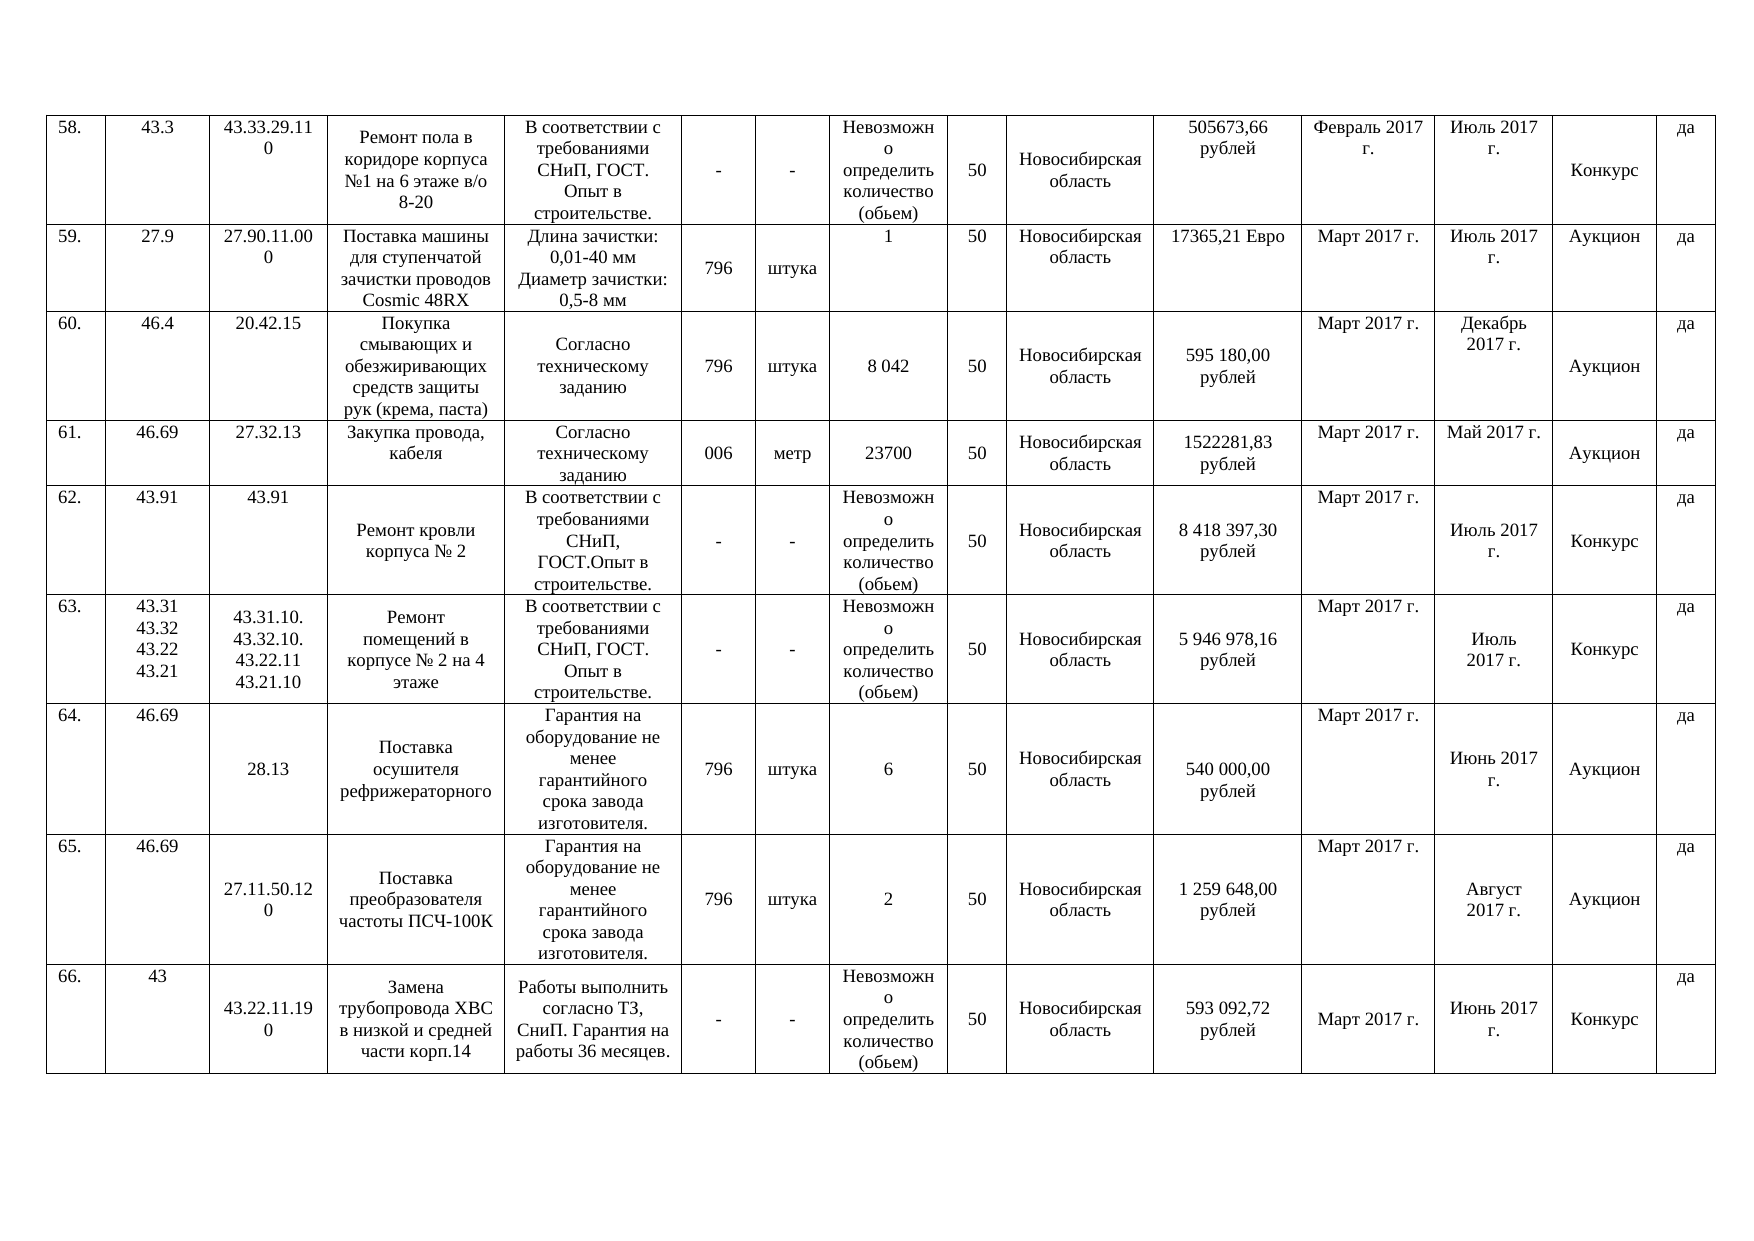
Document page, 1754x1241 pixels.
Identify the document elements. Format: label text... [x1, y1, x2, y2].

table_cell 43.31 43.32 43.22 43.21 [106, 595, 209, 703]
table_cell Поставка преобразователя частоты ПСЧ-100К [328, 835, 504, 964]
table_cell да [1657, 965, 1715, 1073]
table_cell Аукцион [1553, 421, 1656, 485]
table_cell да [1657, 225, 1715, 311]
table_cell [47, 704, 105, 833]
table_cell Новосибирская область [1007, 312, 1153, 419]
table_cell 27.11.50.120 [210, 835, 327, 964]
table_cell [1007, 965, 1153, 1073]
table_cell да [1657, 312, 1715, 419]
table_cell 43 [106, 965, 209, 1073]
table_cell - [756, 116, 829, 223]
table_cell - [756, 965, 829, 1073]
table_cell 8 042 [830, 312, 947, 419]
table_cell 43.3 [106, 116, 209, 223]
table_cell Невозможно определить количество (обьем) [830, 595, 947, 703]
table_cell штука [756, 225, 829, 311]
table_cell Поставка осушителя рефрижераторного [328, 704, 504, 833]
table_cell 43.91 [210, 486, 327, 594]
table_cell [47, 835, 105, 964]
table_cell 28.13 [210, 704, 327, 833]
table_cell 6 [830, 704, 947, 833]
table_cell 796 [682, 225, 755, 311]
table_cell Март 2017 г. [1302, 965, 1434, 1073]
table_cell 46.4 [106, 312, 209, 419]
table_cell 43.91 [106, 486, 209, 594]
table_cell Аукцион [1553, 704, 1656, 833]
table_cell Конкурс [1553, 965, 1656, 1073]
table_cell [1007, 116, 1153, 223]
table_cell Поставка машины для ступенчатой зачистки проводов Cosmic 48RX [328, 225, 504, 311]
table_cell Согласно техническому заданию [505, 312, 681, 419]
table_cell Март 2017 г. [1302, 486, 1434, 594]
table_cell Новосибирская область [1007, 421, 1153, 485]
table_cell - [756, 486, 829, 594]
table_cell 50 [948, 835, 1006, 964]
table_cell да [1657, 835, 1715, 964]
table_cell В соответствии с требованиями СНиП, ГОСТ.Опыт в строительстве. [505, 486, 681, 594]
table_cell Аукцион [1553, 225, 1656, 311]
table_cell [47, 595, 105, 703]
table_cell Март 2017 г. [1302, 312, 1434, 419]
table_cell Новосибирская область [1007, 835, 1153, 964]
table_cell штука [756, 312, 829, 419]
table_cell Март 2017 г. [1302, 225, 1434, 311]
table_cell 20.42.15 [210, 312, 327, 419]
table_cell 27.32.13 [210, 421, 327, 485]
table_cell Аукцион [1553, 312, 1656, 419]
table_cell 27.90.11.000 [210, 225, 327, 311]
table_cell Новосибирская область [1007, 225, 1153, 311]
table_cell 593 092,72 рублей [1154, 965, 1301, 1073]
table_cell Гарантия на оборудование не менее гарантийного срока завода изготовителя. [505, 835, 681, 964]
table_cell да [1657, 486, 1715, 594]
table_cell 50 [948, 312, 1006, 419]
table_cell 50 [948, 486, 1006, 594]
table_cell 43.22.11.190 [210, 965, 327, 1073]
table_cell Март 2017 г. [1302, 835, 1434, 964]
table_cell 595 180,00 рублей [1154, 312, 1301, 419]
table_cell Конкурс [1553, 116, 1656, 223]
table_cell 505673,66 рублей [1154, 116, 1301, 223]
table_cell Июль 2017 г. [1435, 595, 1552, 703]
table_cell да [1657, 704, 1715, 833]
table_cell 796 [682, 312, 755, 419]
table_cell Июль 2017 г. [1435, 486, 1552, 594]
table_cell Июнь 2017 г. [1435, 965, 1552, 1073]
table_cell метр [756, 421, 829, 485]
table_cell да [1657, 595, 1715, 703]
table_cell - [756, 595, 829, 703]
table_cell [47, 312, 105, 419]
table_cell Работы выполнить согласно ТЗ, СниП. Гарантия на работы 36 месяцев. [505, 965, 681, 1073]
table_cell штука [756, 704, 829, 833]
table_cell Ремонт пола в коридоре корпуса №1 на 6 этаже в/о 8-20 [328, 116, 504, 223]
table_cell 8 418 397,30 рублей [1154, 486, 1301, 594]
table_cell - [682, 595, 755, 703]
table_cell 5 946 978,16 рублей [1154, 595, 1301, 703]
table_cell Конкурс [1553, 486, 1656, 594]
table_cell [47, 225, 105, 311]
table_cell 50 [948, 116, 1006, 223]
table_cell 1 259 648,00 рублей [1154, 835, 1301, 964]
table_cell 17365,21 Евро [1154, 225, 1301, 311]
table_cell штука [756, 835, 829, 964]
table_cell да [1657, 116, 1715, 223]
table_cell 27.9 [106, 225, 209, 311]
table_cell В соответствии с требованиями СНиП, ГОСТ. Опыт в строительстве. [505, 595, 681, 703]
table_cell Ремонт помещений в корпусе № 2 на 4 этаже [328, 595, 504, 703]
table_cell Аукцион [1553, 835, 1656, 964]
table_cell Закупка провода, кабеля [328, 421, 504, 485]
table_cell 50 [948, 965, 1006, 1073]
table_cell 50 [948, 421, 1006, 485]
table_cell В соответствии с требованиями СНиП, ГОСТ. Опыт в строительстве. [505, 116, 681, 223]
table_cell 540 000,00 рублей [1154, 704, 1301, 833]
table_cell 1 [830, 225, 947, 311]
table_cell Замена трубопровода ХВС в низкой и средней части корп.14 [328, 965, 504, 1073]
table_cell Февраль 2017 г. [1302, 116, 1434, 223]
table_cell - [682, 486, 755, 594]
table_cell Март 2017 г. [1302, 421, 1434, 485]
table_cell Новосибирская область [1007, 486, 1153, 594]
table_cell Гарантия на оборудование не менее гарантийного срока завода изготовителя. [505, 704, 681, 833]
table_cell Ремонт кровли корпуса № 2 [328, 486, 504, 594]
table_cell Новосибирская область [1007, 595, 1153, 703]
table_cell Длина зачистки: 0,01-40 мм Диаметр зачистки: 0,5-8 мм [505, 225, 681, 311]
table_cell [47, 421, 105, 485]
table_cell 46.69 [106, 835, 209, 964]
table_cell да [1657, 421, 1715, 485]
table_cell [47, 486, 105, 594]
table_cell 50 [948, 704, 1006, 833]
table_cell - [682, 116, 755, 223]
table_cell Конкурс [1553, 595, 1656, 703]
table_cell Май 2017 г. [1435, 421, 1552, 485]
table_cell Невозможно определить количество (обьем) [830, 486, 947, 594]
table_cell Декабрь 2017 г. [1435, 312, 1552, 419]
table_cell 46.69 [106, 421, 209, 485]
table_cell 1522281,83 рублей [1154, 421, 1301, 485]
table_cell Невозможно определить количество (обьем) [830, 965, 947, 1073]
table_cell Согласно техническому заданию [505, 421, 681, 485]
table_cell Июль 2017 г. [1435, 225, 1552, 311]
table_cell Март 2017 г. [1302, 704, 1434, 833]
table_cell 796 [682, 835, 755, 964]
table_cell 43.31.10. 43.32.10. 43.22.11 43.21.10 [210, 595, 327, 703]
table_cell 2 [830, 835, 947, 964]
table_cell 50 [948, 595, 1006, 703]
table_cell Июль 2017 г. [1435, 116, 1552, 223]
table_cell - [682, 965, 755, 1073]
table_cell 46.69 [106, 704, 209, 833]
table_cell Август 2017 г. [1435, 835, 1552, 964]
table_cell 43.33.29.110 [210, 116, 327, 223]
table_cell Новосибирская область [1007, 704, 1153, 833]
table_cell 23700 [830, 421, 947, 485]
table_cell [47, 965, 105, 1073]
table_cell 50 [948, 225, 1006, 311]
table_cell Покупка смывающих и обезжиривающих средств защиты рук (крема, паста) [328, 312, 504, 419]
table_cell 006 [682, 421, 755, 485]
table_cell Июнь 2017 г. [1435, 704, 1552, 833]
table_cell Март 2017 г. [1302, 595, 1434, 703]
table_cell 796 [682, 704, 755, 833]
table_cell [47, 116, 105, 223]
table_cell Невозможно определить количество (обьем) [830, 116, 947, 223]
